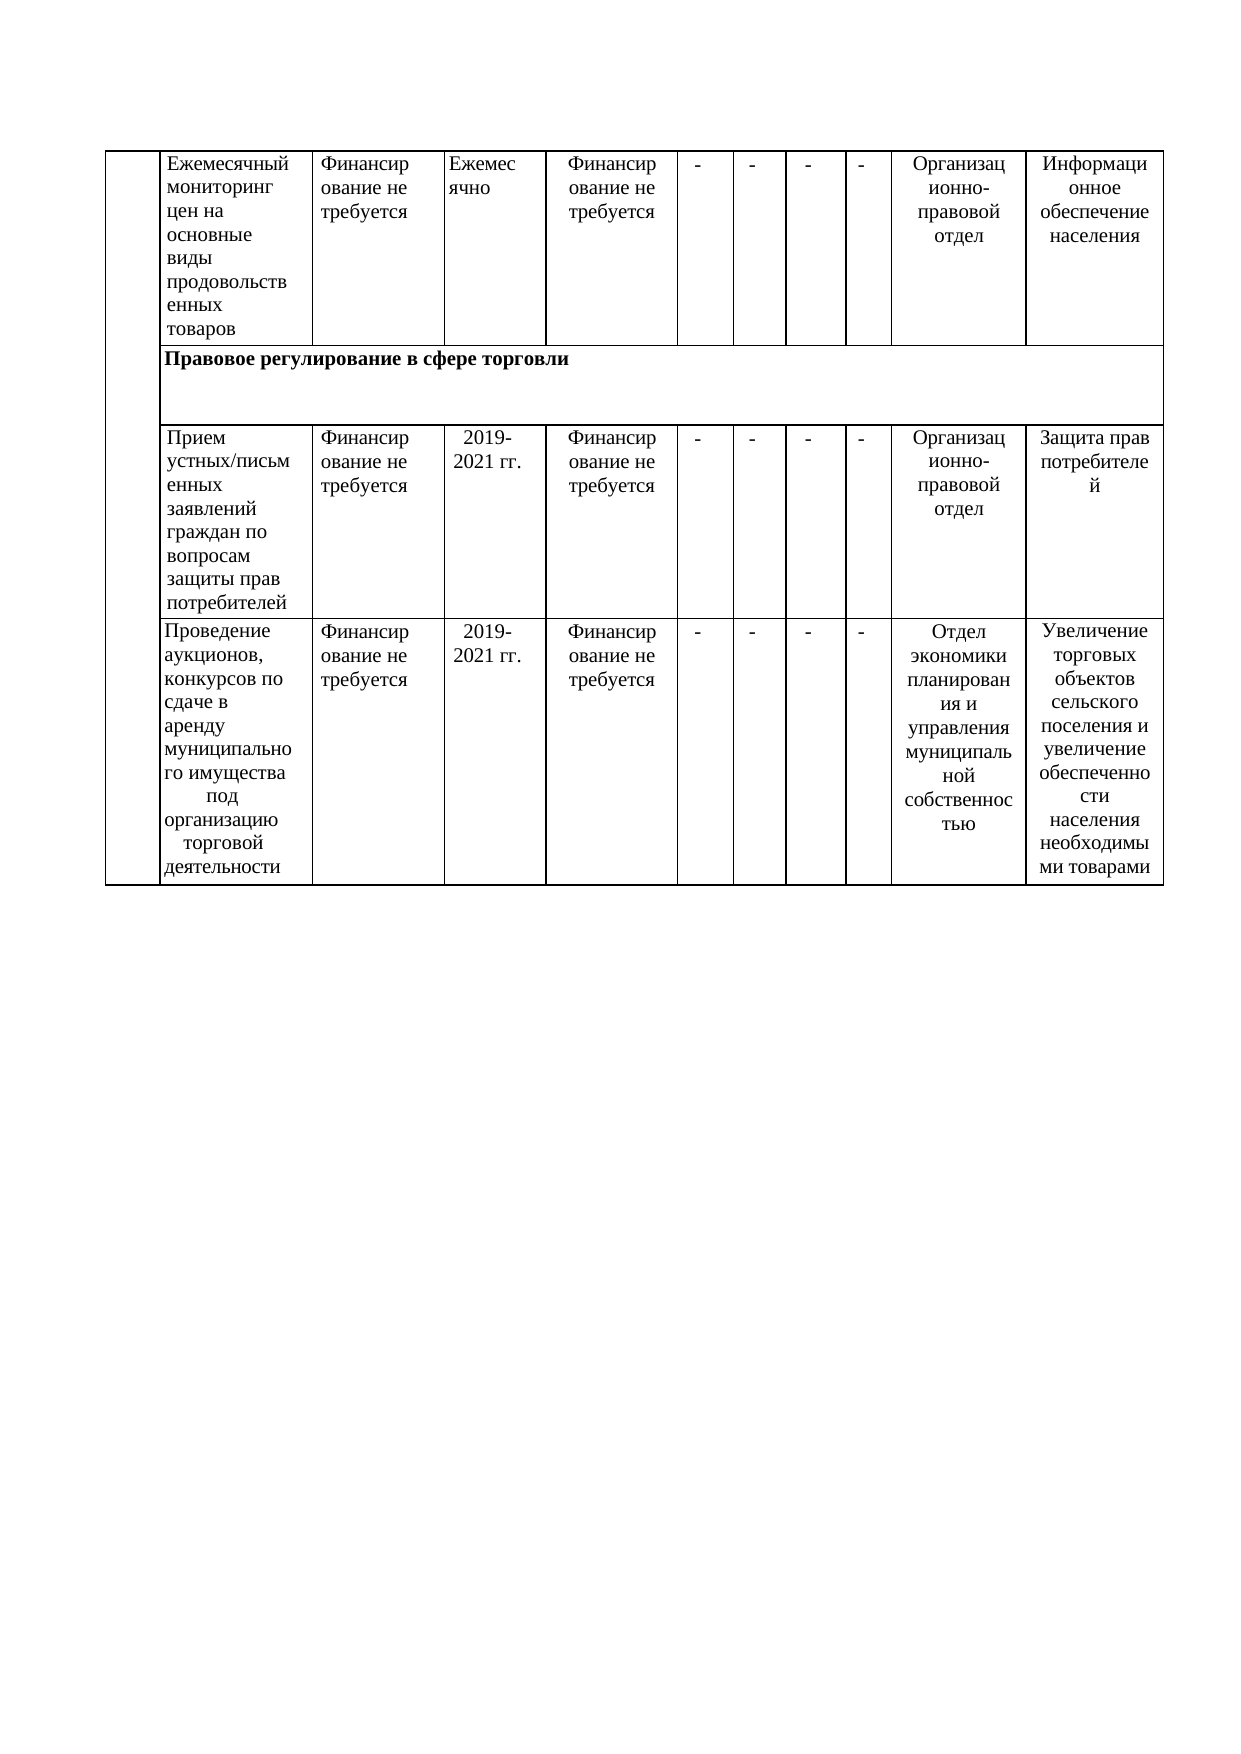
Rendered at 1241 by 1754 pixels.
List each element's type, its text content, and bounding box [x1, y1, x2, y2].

table_header Финансирование не требуется [313, 152, 444, 344]
table_cell - [847, 619, 891, 884]
table_cell - [678, 426, 733, 617]
table_cell Правовое регулирование в сфере торговли [161, 346, 1163, 424]
table_cell Финансирование не требуется [313, 619, 444, 884]
table_header - [787, 152, 845, 344]
table_cell - [847, 426, 891, 617]
table_cell - [787, 619, 845, 884]
table_cell - [734, 426, 785, 617]
table_header Ежемесячный мониторинг цен на основные виды продовольств енных товаров [161, 152, 312, 344]
table_cell - [734, 619, 785, 884]
table_cell 2019-2021 гг. [445, 619, 545, 884]
table_header - [847, 152, 891, 344]
table_cell Увеличение торговых объектов сельского поселения и увеличение обеспеченно сти населения необходимы ми товарами [1027, 619, 1163, 884]
table_cell 2019-2021 гг. [445, 426, 545, 617]
table_header Организационно-правовой отдел [892, 152, 1025, 344]
table_header Финансирование не требуется [547, 152, 677, 344]
table_cell Отдел экономики планирован ия и управления муниципаль ной собственнос тью [892, 619, 1025, 884]
table_header Ежемесячно [445, 152, 545, 344]
table_cell Финансирование не требуется [313, 426, 444, 617]
table_header [106, 152, 159, 884]
table_cell Финансирование не требуется [547, 426, 677, 617]
table_cell - [678, 619, 733, 884]
table_header - [734, 152, 785, 344]
table_header Информаци онное обеспечение населения [1027, 152, 1163, 344]
table_cell Организационно-правовой отдел [892, 426, 1025, 617]
table_header - [678, 152, 733, 344]
table_cell Прием устных/письм енных заявлений граждан по вопросам защиты прав потребителей [161, 426, 312, 617]
table_cell - [787, 426, 845, 617]
table_cell Финансирование не требуется [547, 619, 677, 884]
table_cell Защита прав потребителе й [1027, 426, 1163, 617]
table_cell Проведение аукционов, конкурсов по сдаче в аренду муниципально го имущества под организацию торговой деятельности [161, 619, 312, 884]
